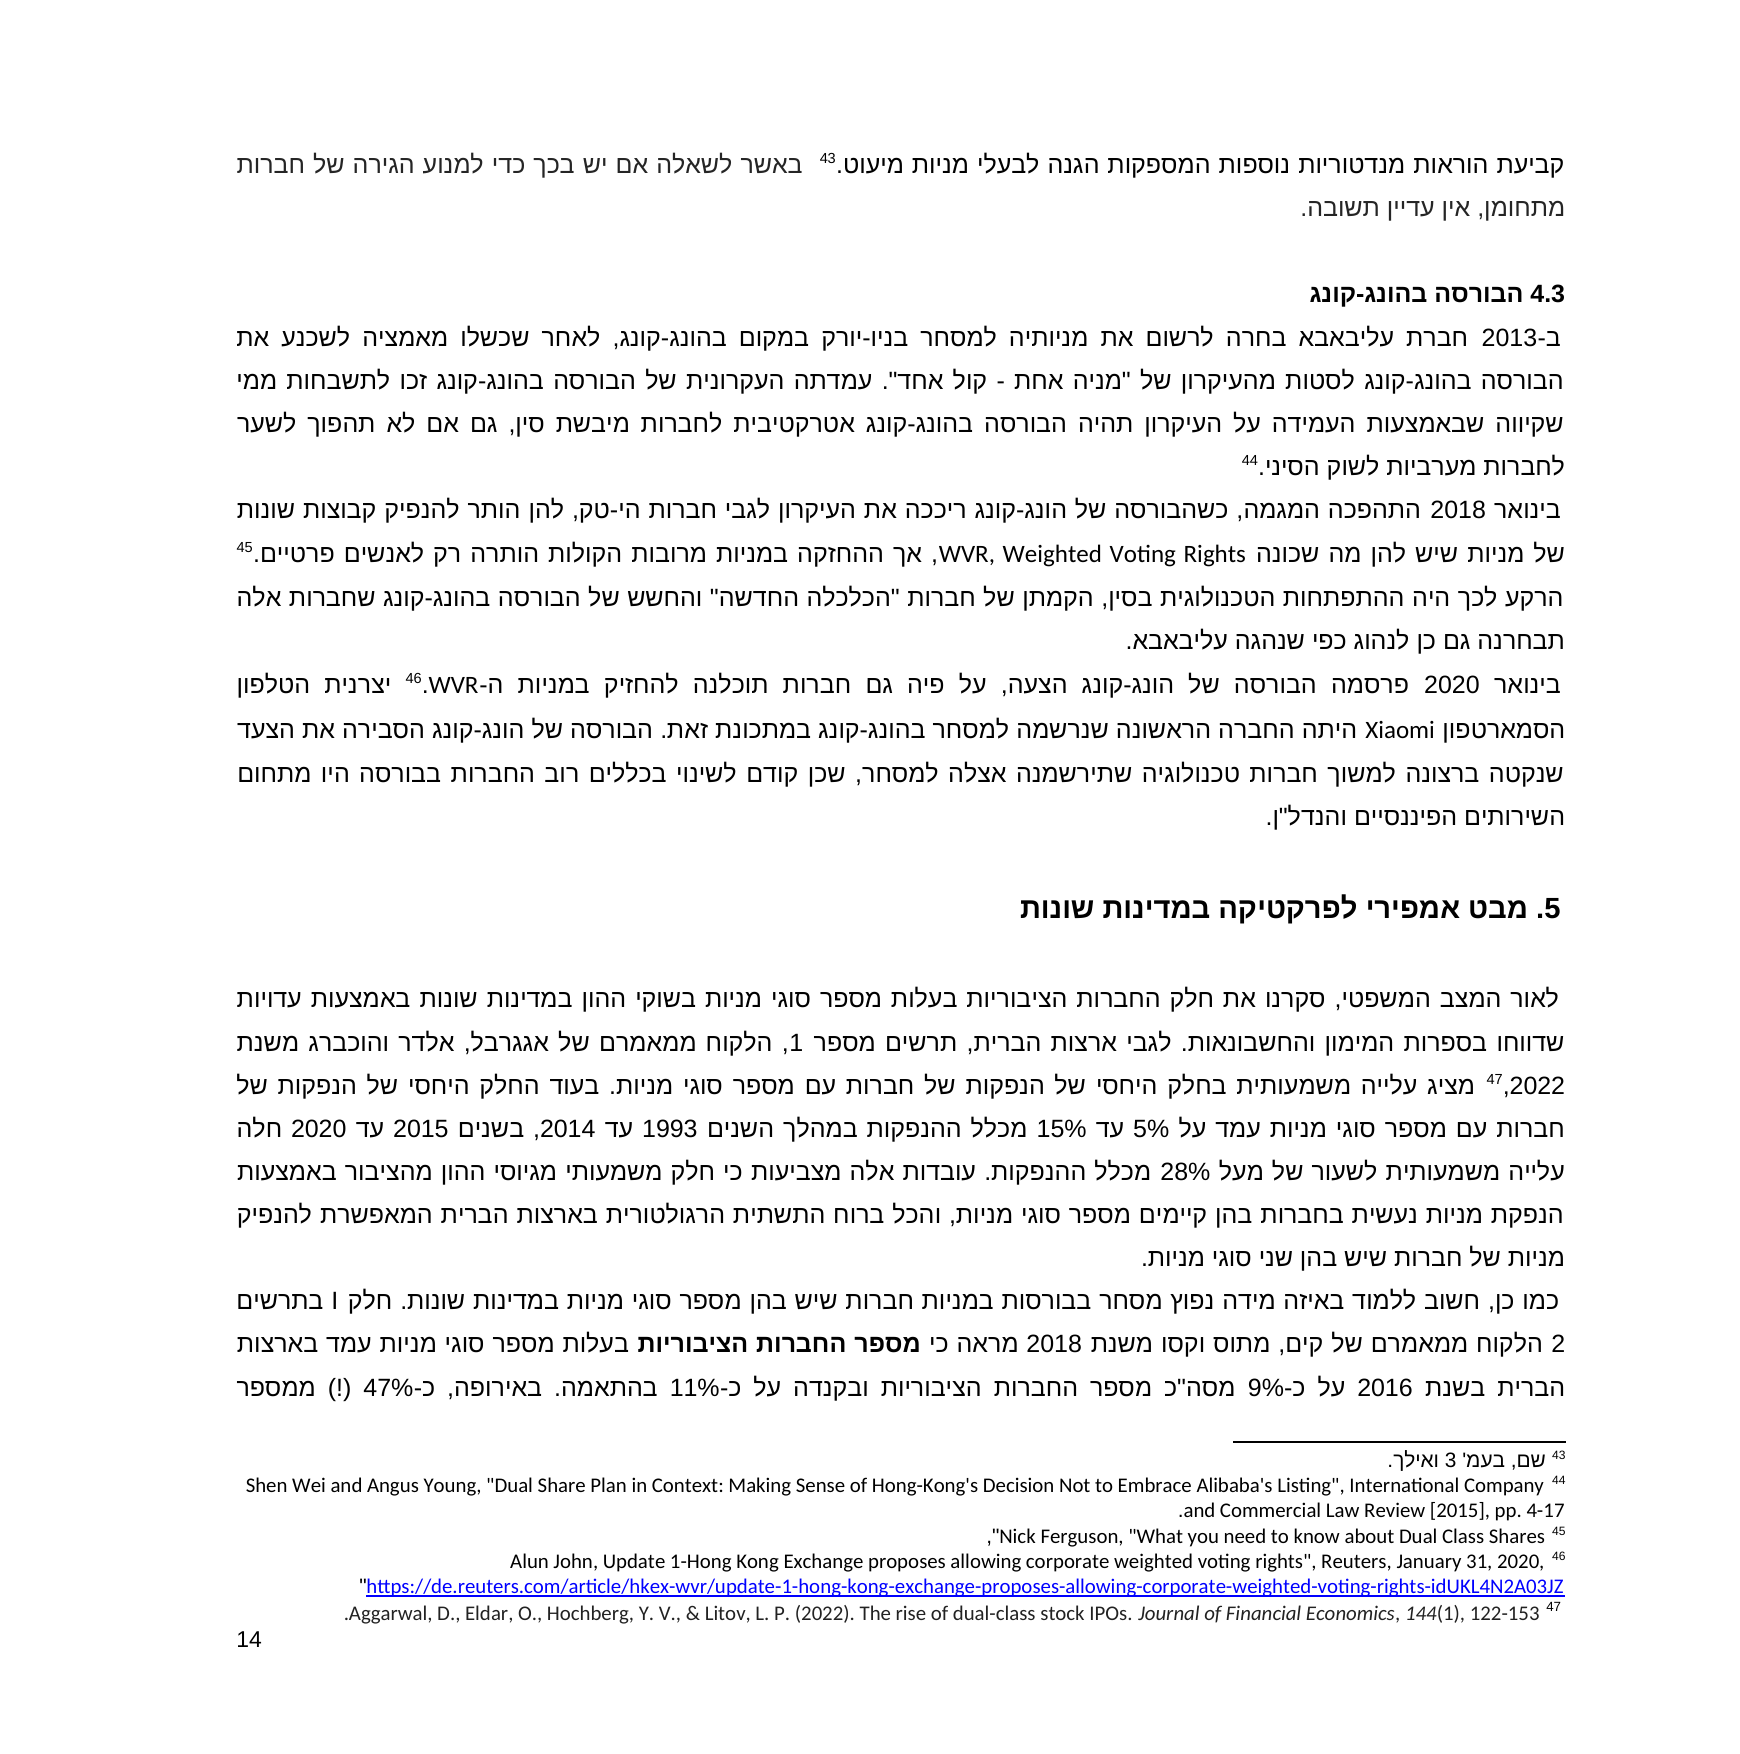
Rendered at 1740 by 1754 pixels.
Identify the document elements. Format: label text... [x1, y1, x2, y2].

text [236, 1286, 1565, 1401]
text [236, 150, 1565, 222]
text 4.3 הבורסה בהונג-קונג [236, 279, 1565, 308]
text בינואר 2018 התהפכה המגמה, כשהבורסה של הונג-קונג ריככה את העיקרון לגבי חברות הי-טק, להן הותר להנפיק קבוצות שונות של מניות שיש להן מה שכונה WVR, Weighted Voting Rights, אך ההחזקה במניות מרובות הקולות הותרה רק לאנשים פרטיים. הרקע לכך היה ההתפתחות הטכנולוגית בסין, הקמתן של חברות "הכלכלה החדשה" והחשש של הבורסה בהונג-קונג שחברות אלה תבחרנה גם כן לנהוג כפי שנהגה עליבאבא. [236, 495, 1565, 655]
text לאור המצב המשפטי, סקרנו את חלק החברות הציבוריות בעלות מספר סוגי מניות בשוקי ההון במדינות שונות באמצעות עדויות שדווחו בספרות המימון והחשבונאות. לגבי ארצות הברית, תרשים מספר 1, הלקוח ממאמרם של אגגרבל, אלדר והוכברג משנת 2022, מציג עלייה משמעותית בחלק היחסי של הנפקות של חברות עם מספר סוגי מניות. בעוד החלק היחסי של הנפקות של חברות עם מספר סוגי מניות עמד על 5% עד 15% מכלל ההנפקות במהלך השנים 1993 עד 2014, בשנים 2015 עד 2020 חלה עלייה משמעותית לשעור של מעל 28% מכלל ההנפקות. עובדות אלה מצביעות כי חלק משמעותי מגיוסי ההון מהציבור באמצעות הנפקת מניות נעשית בחברות בהן קיימים מספר סוגי מניות, והכל ברוח התשתית הרגולטורית בארצות הברית המאפשרת להנפיק מניות של חברות שיש בהן שני סוגי מניות. [236, 984, 1565, 1272]
text בינואר 2020 פרסמה הבורסה של הונג-קונג הצעה, על פיה גם חברות תוכלנה להחזיק במניות ה-WVR. יצרנית הטלפון הסמארטפון Xiaomi היתה החברה הראשונה שנרשמה למסחר בהונג-קונג במתכונת זאת. הבורסה של הונג-קונג הסבירה את הצעד שנקטה ברצונה למשוך חברות טכנולוגיה שתירשמנה אצלה למסחר, שכן קודם לשינוי בכללים רוב החברות בבורסה היו מתחום השירותים הפיננסיים והנדל"ן. [236, 669, 1565, 831]
text ב-2013 חברת עליבאבא בחרה לרשום את מניותיה למסחר בניו-יורק במקום בהונג-קונג, לאחר שכשלו מאמציה לשכנע את הבורסה בהונג-קונג לסטות מהעיקרון של "מניה אחת - קול אחד". עמדתה העקרונית של הבורסה בהונג-קונג זכו לתשבחות ממי שקיווה שבאמצעות העמידה על העיקרון תהיה הבורסה בהונג-קונג אטרקטיבית לחברות מיבשת סין, גם אם לא תהפוך לשער לחברות מערביות לשוק הסיני. [236, 322, 1565, 481]
text 5. מבט אמפירי לפרקטיקה במדינות שונות [236, 891, 1565, 924]
